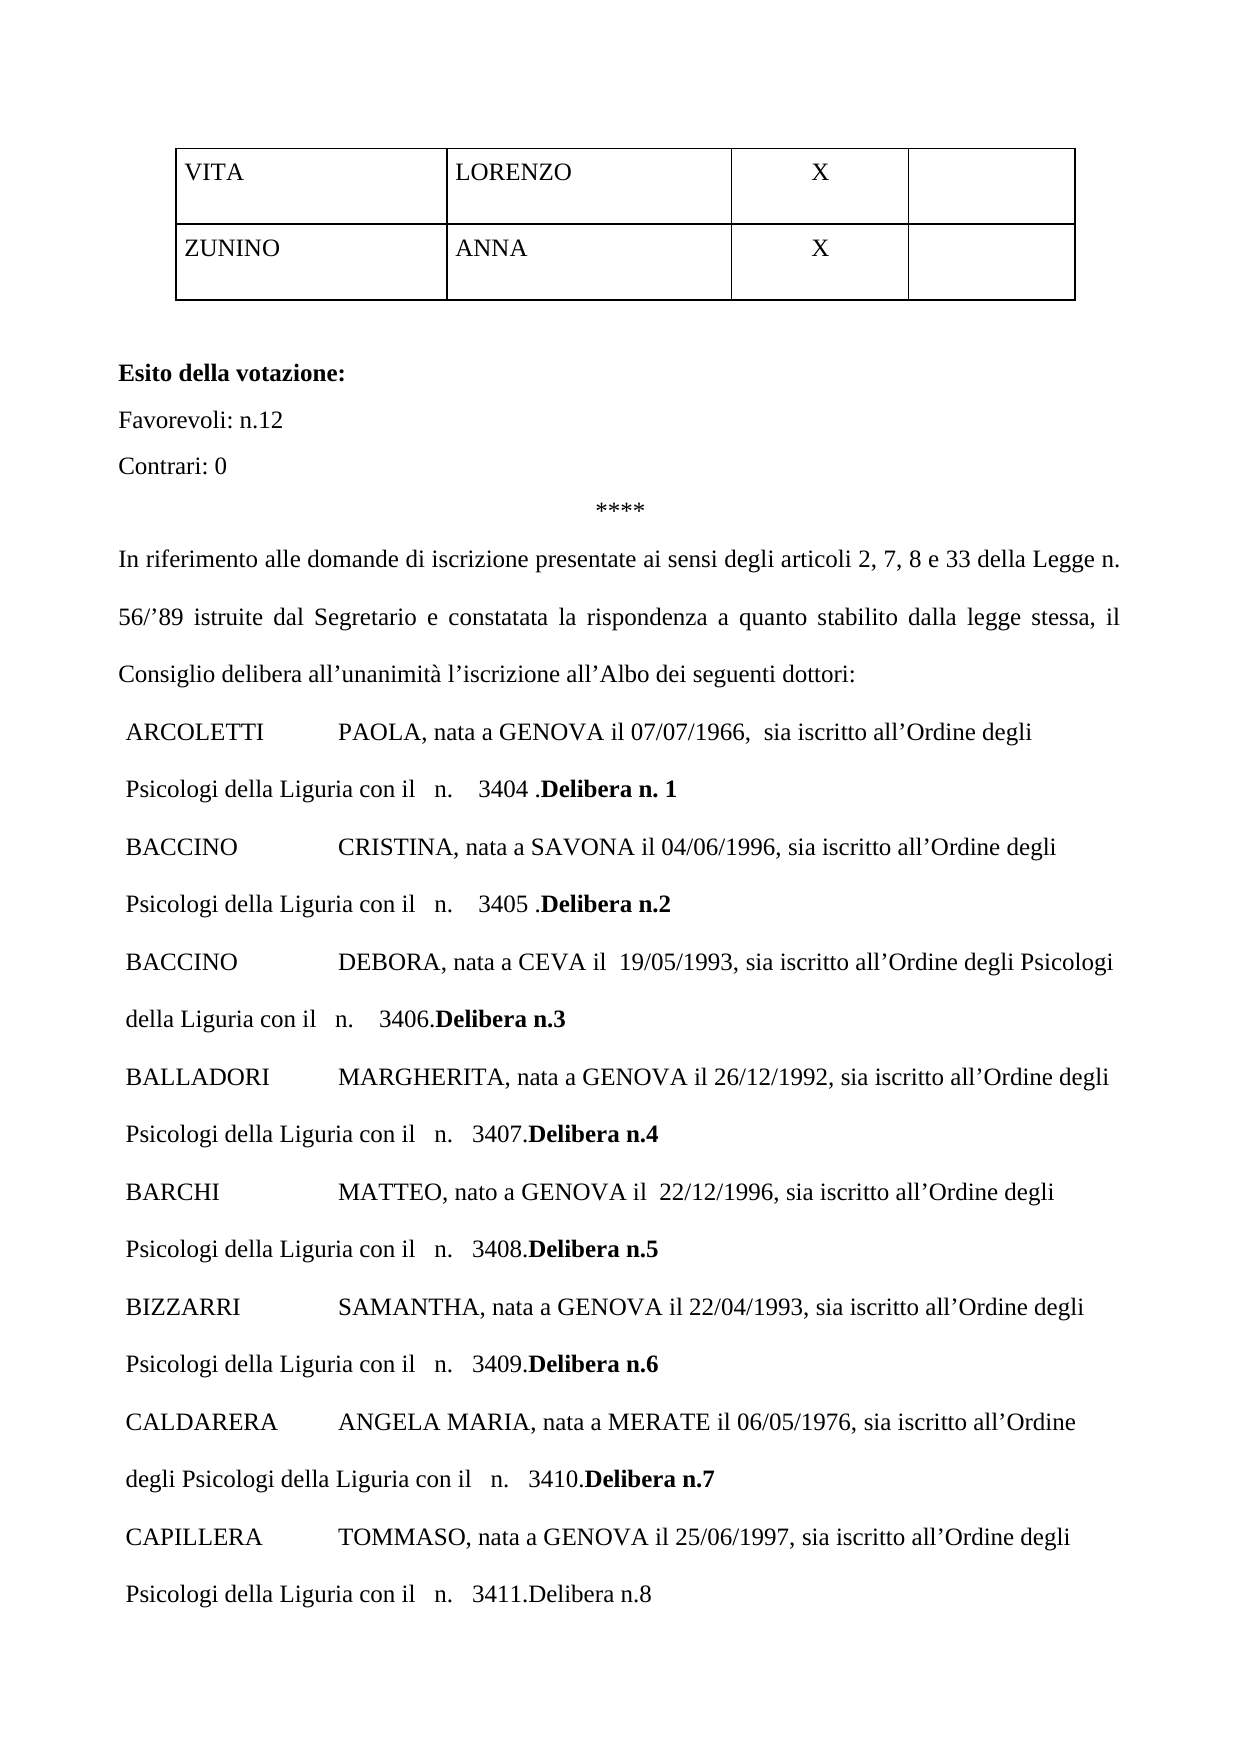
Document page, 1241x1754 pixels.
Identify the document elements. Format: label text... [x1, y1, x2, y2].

table_cell X [732, 149, 908, 223]
text ARCOLETTI PAOLA, nata a GENOVA il 07/07/1966, sia iscritto all’Ordine degli Psicologi della Liguria con il n. 3404 .Delibera n. 1 [125, 717, 1122, 803]
table_cell [909, 225, 1074, 299]
text BARCHI MATTEO, nato a GENOVA il 22/12/1996, sia iscritto all’Ordine degli Psicologi della Liguria con il n. 3408.Delibera n.5 [125, 1177, 1122, 1263]
text CAPILLERA TOMMASO, nata a GENOVA il 25/06/1997, sia iscritto all’Ordine degli Psicologi della Liguria con il n. 3411.Delibera n.8 [125, 1522, 1122, 1608]
text **** [118, 496, 1122, 525]
table_cell ZUNINO [177, 225, 446, 299]
text BIZZARRI SAMANTHA, nata a GENOVA il 22/04/1993, sia iscritto all’Ordine degli Psicologi della Liguria con il n. 3409.Delibera n.6 [125, 1292, 1122, 1378]
table_cell VITA [177, 149, 446, 223]
text BACCINO CRISTINA, nata a SAVONA il 04/06/1996, sia iscritto all’Ordine degli Psicologi della Liguria con il n. 3405 .Delibera n.2 [125, 832, 1122, 918]
text In riferimento alle domande di iscrizione presentate ai sensi degli articoli 2, 7, 8 e 33 della Legge n. 56/’89 istruite dal Segretario e constatata la rispondenza a quanto stabilito dalla legge stessa, il Consiglio delibera all’unanimità l’iscrizione all’Albo dei seguenti dottori: [118, 544, 1122, 688]
text BALLADORI MARGHERITA, nata a GENOVA il 26/12/1992, sia iscritto all’Ordine degli Psicologi della Liguria con il n. 3407.Delibera n.4 [125, 1062, 1122, 1148]
table_cell ANNA [448, 225, 731, 299]
text Contrari: 0 [118, 451, 1122, 480]
text Favorevoli: n.12 [118, 406, 1122, 434]
table_cell LORENZO [448, 149, 731, 223]
text Esito della votazione: [118, 358, 1122, 387]
text CALDARERA ANGELA MARIA, nata a MERATE il 06/05/1976, sia iscritto all’Ordine degli Psicologi della Liguria con il n. 3410.Delibera n.7 [125, 1407, 1122, 1493]
table_cell [909, 149, 1074, 223]
text BACCINO DEBORA, nata a CEVA il 19/05/1993, sia iscritto all’Ordine degli Psicologi della Liguria con il n. 3406.Delibera n.3 [125, 947, 1122, 1033]
table_cell X [732, 225, 908, 299]
